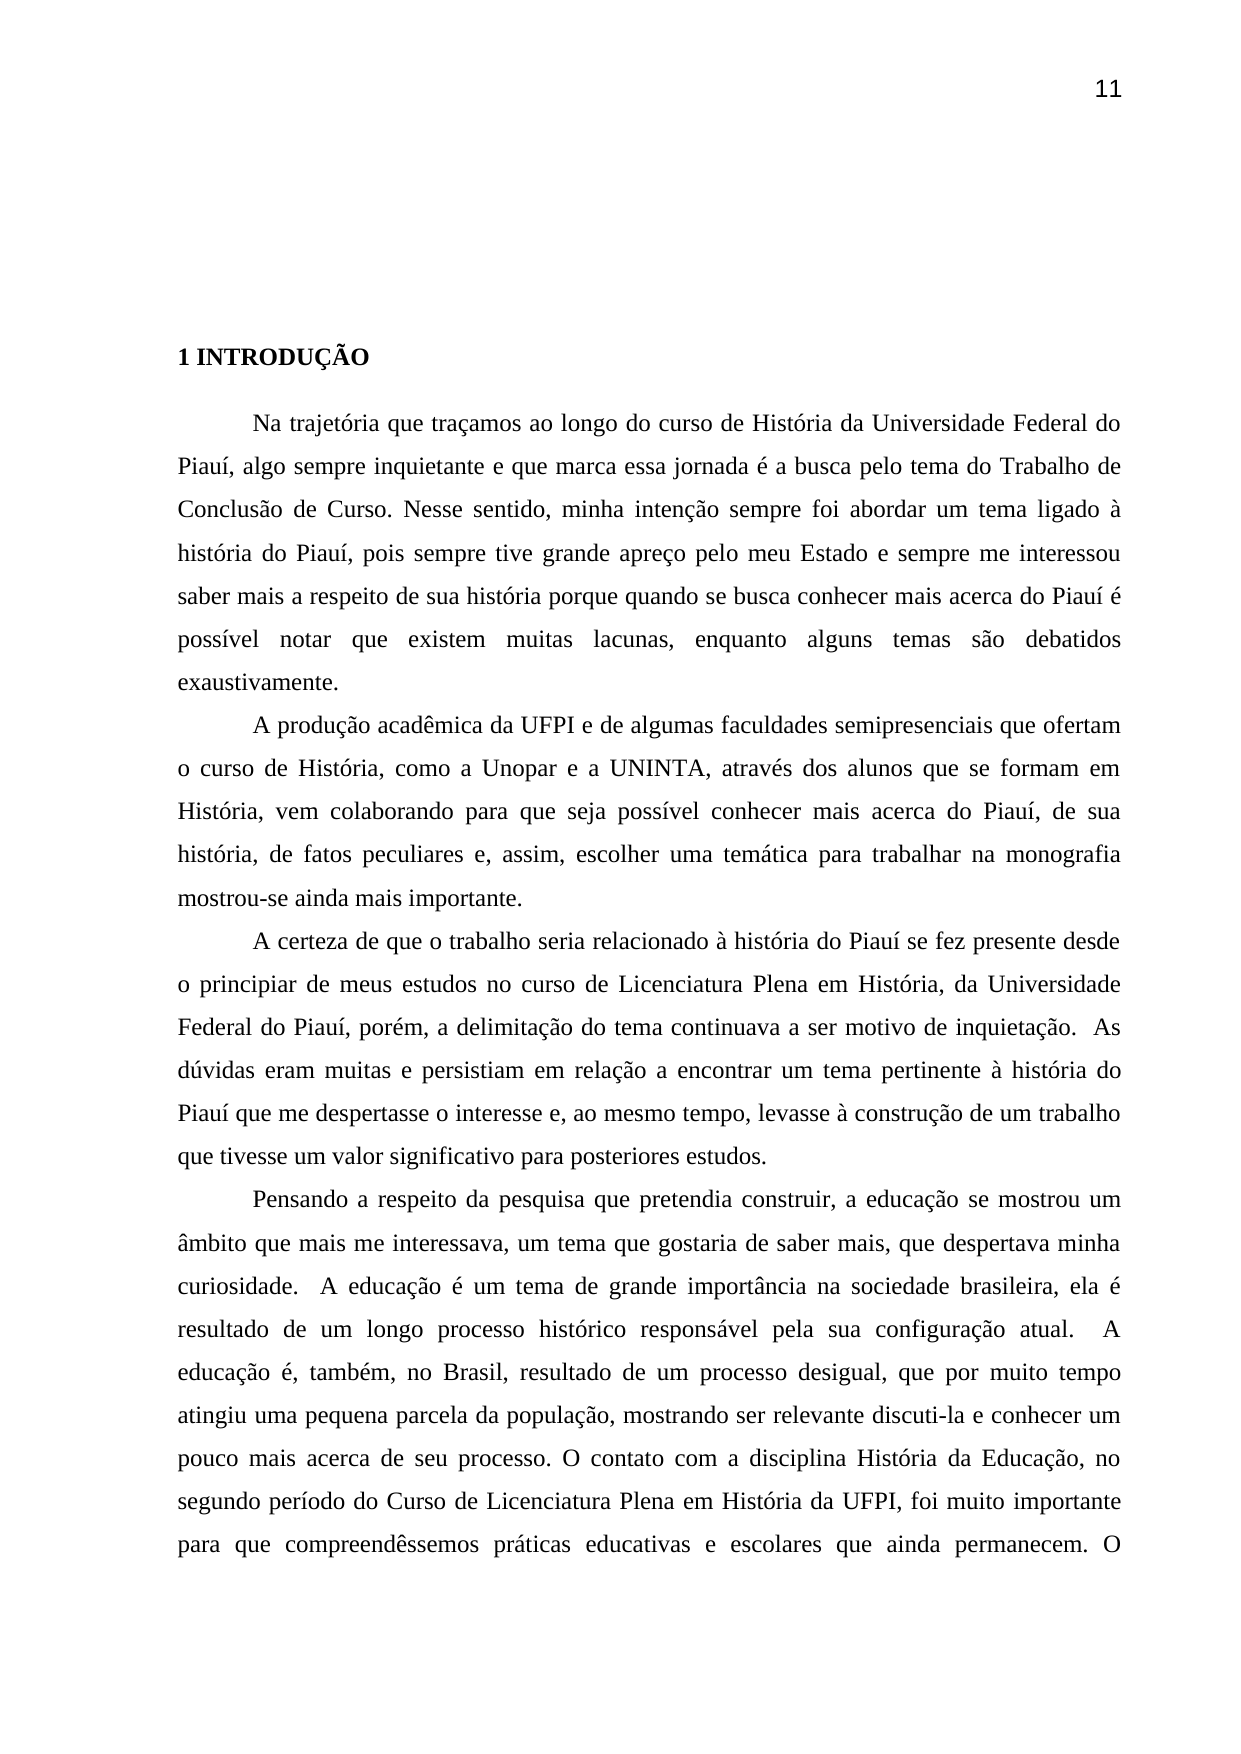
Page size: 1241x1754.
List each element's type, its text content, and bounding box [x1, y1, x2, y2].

text 1 INTRODUÇÃO [177, 342, 1122, 371]
text A produção acadêmica da UFPI e de algumas faculdades semipresenciais que ofertam o curso de História, como a Unopar e a UNINTA, através dos alunos que se formam em História, vem colaborando para que seja possível conhecer mais acerca do Piauí, de sua história, de fatos peculiares e, assim, escolher uma temática para trabalhar na monografia mostrou-se ainda mais importante. [177, 710, 1122, 911]
text A certeza de que o trabalho seria relacionado à história do Piauí se fez presente desde o principiar de meus estudos no curso de Licenciatura Plena em História, da Universidade Federal do Piauí, porém, a delimitação do tema continuava a ser motivo de inquietação. As dúvidas eram muitas e persistiam em relação a encontrar um tema pertinente à história do Piauí que me despertasse o interesse e, ao mesmo tempo, levasse à construção de um trabalho que tivesse um valor significativo para posteriores estudos. [177, 926, 1122, 1170]
text Na trajetória que traçamos ao longo do curso de História da Universidade Federal do Piauí, algo sempre inquietante e que marca essa jornada é a busca pelo tema do Trabalho de Conclusão de Curso. Nesse sentido, minha intenção sempre foi abordar um tema ligado à história do Piauí, pois sempre tive grande apreço pelo meu Estado e sempre me interessou saber mais a respeito de sua história porque quando se busca conhecer mais acerca do Piauí é possível notar que existem muitas lacunas, enquanto alguns temas são debatidos exaustivamente. [177, 408, 1122, 696]
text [177, 1184, 1122, 1558]
